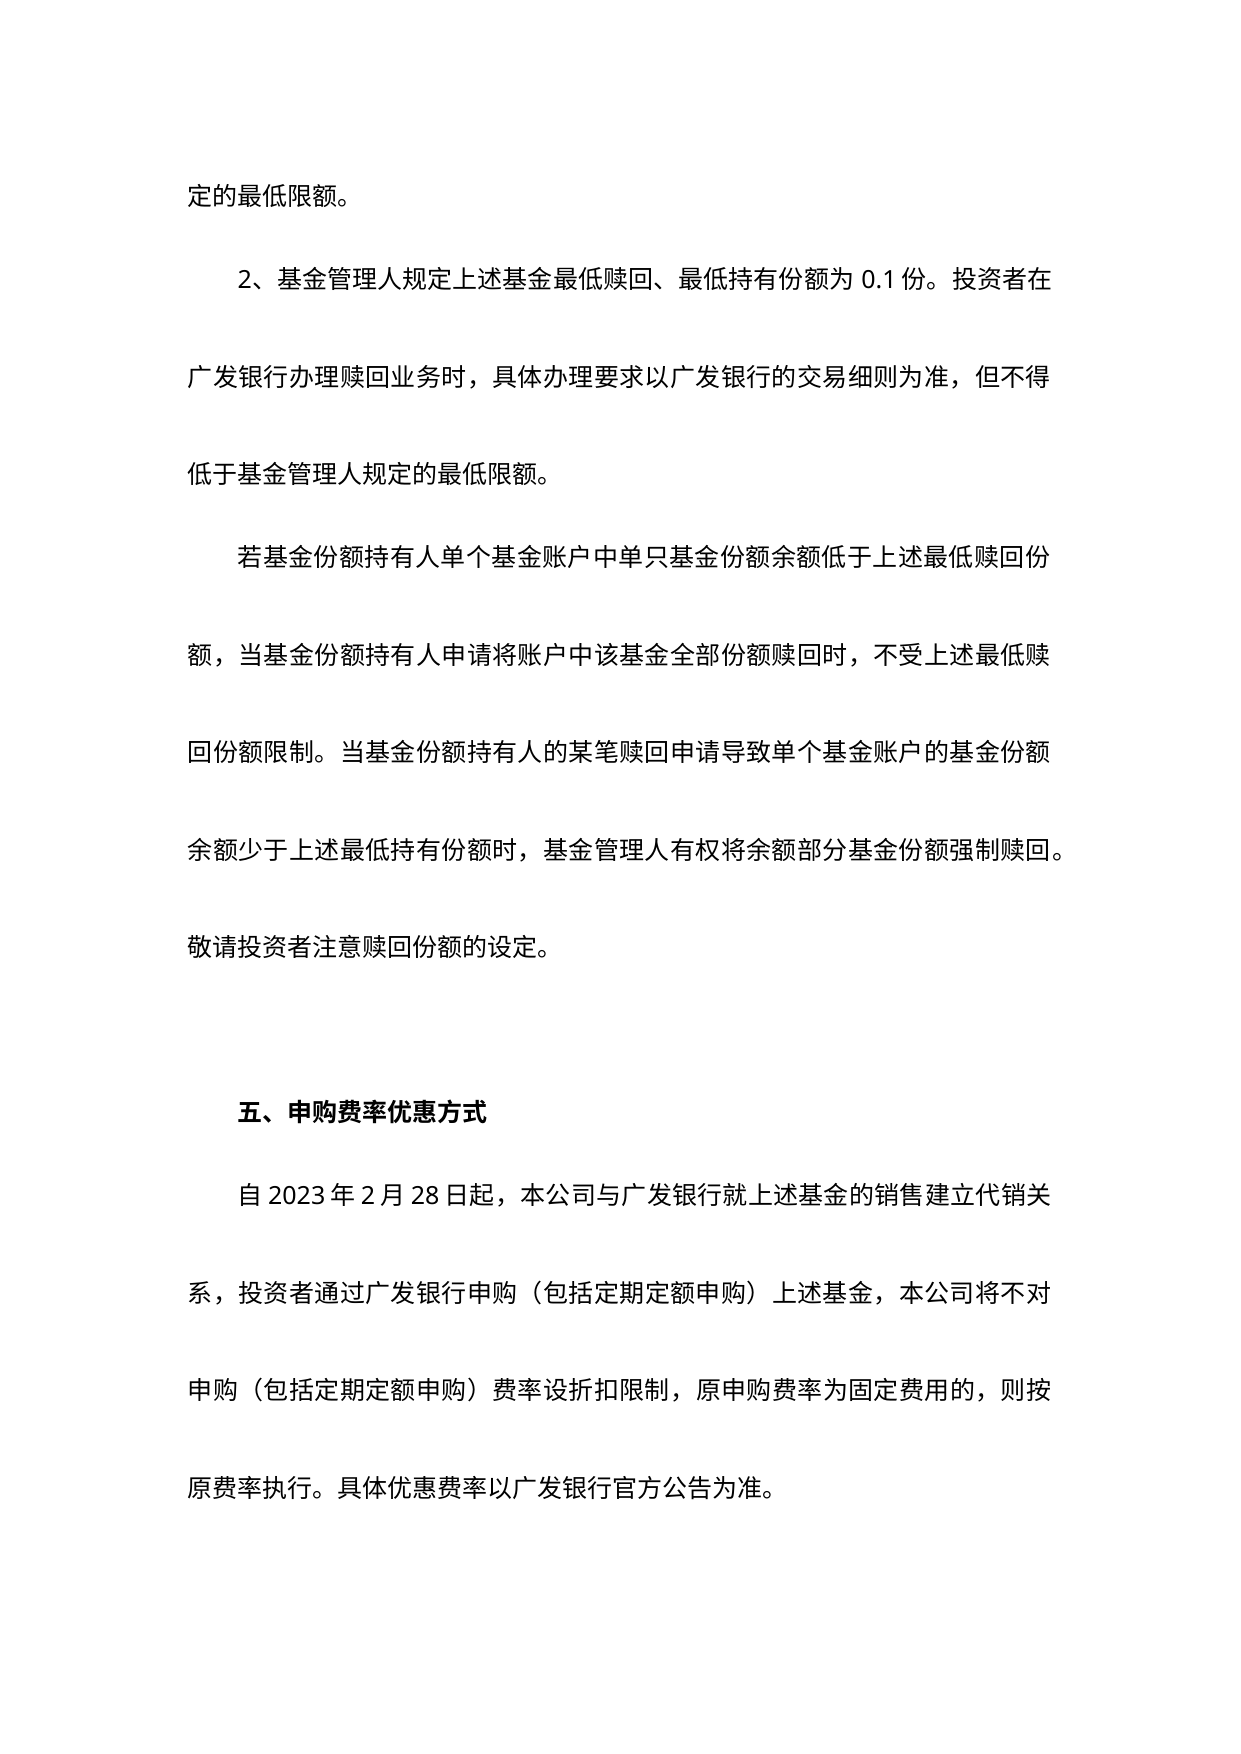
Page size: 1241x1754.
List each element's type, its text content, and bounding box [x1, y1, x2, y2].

text 若基金份额持有人单个基金账户中单只基金份额余额低于上述最低赎回份额，当基金份额持有人申请将账户中该基金全部份额赎回时，不受上述最低赎回份额限制。当基金份额持有人的某笔赎回申请导致单个基金账户的基金份额余额少于上述最低持有份额时，基金管理人有权将余额部分基金份额强制赎回。敬请投资者注意赎回份额的设定。 [187, 523, 1053, 978]
text 五、申购费率优惠方式 [187, 1078, 1053, 1143]
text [187, 162, 1053, 227]
text 自2023年2月28日起，本公司与广发银行就上述基金的销售建立代销关系，投资者通过广发银行申购（包括定期定额申购）上述基金，本公司将不对申购（包括定期定额申购）费率设折扣限制，原申购费率为固定费用的，则按原费率执行。具体优惠费率以广发银行官方公告为准。 [187, 1161, 1053, 1519]
text 2、基金管理人规定上述基金最低赎回、最低持有份额为0.1份。投资者在广发银行办理赎回业务时，具体办理要求以广发银行的交易细则为准，但不得低于基金管理人规定的最低限额。 [187, 245, 1053, 505]
